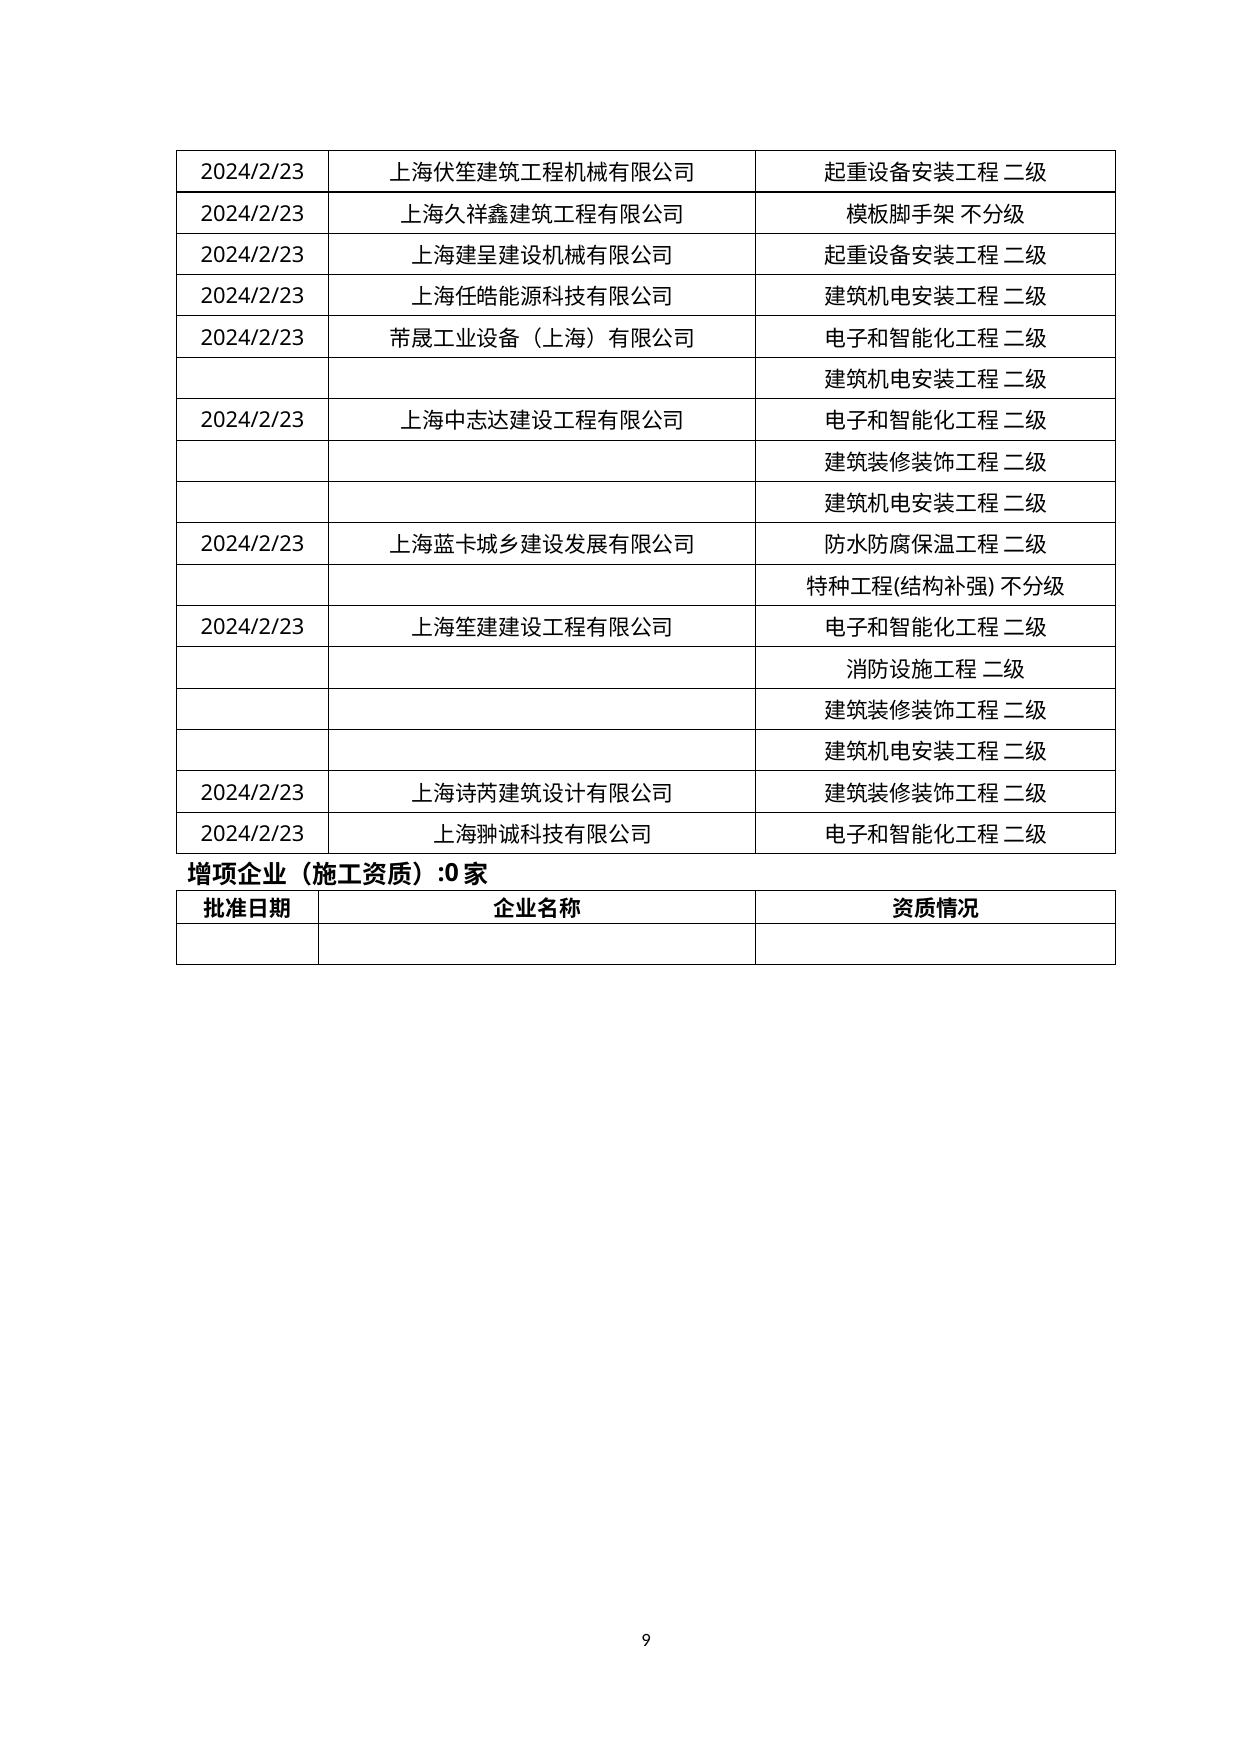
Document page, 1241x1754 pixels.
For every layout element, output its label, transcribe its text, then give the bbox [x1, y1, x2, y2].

table_cell 2024/2/23 [177, 151, 328, 191]
table_header 企业名称 [319, 891, 755, 923]
table_cell 消防设施工程 二级 [756, 647, 1115, 688]
table_cell 上海蓝卡城乡建设发展有限公司 [329, 523, 755, 563]
table_cell [177, 924, 318, 964]
table_cell 建筑装修装饰工程 二级 [756, 771, 1115, 812]
table_cell [329, 482, 755, 522]
table_cell 上海任皓能源科技有限公司 [329, 275, 755, 315]
table_cell 2024/2/23 [177, 234, 328, 274]
table_cell [756, 924, 1115, 964]
table_cell 2024/2/23 [177, 399, 328, 439]
table_cell 特种工程(结构补强) 不分级 [756, 565, 1115, 605]
table_cell [177, 358, 328, 398]
table_cell [329, 358, 755, 398]
table_cell 2024/2/23 [177, 523, 328, 563]
table_cell [177, 730, 328, 770]
table_cell 起重设备安装工程 二级 [756, 151, 1115, 191]
table_cell 建筑机电安装工程 二级 [756, 275, 1115, 315]
table_cell [177, 565, 328, 605]
table_cell 上海诗芮建筑设计有限公司 [329, 771, 755, 812]
table_cell 建筑装修装饰工程 二级 [756, 441, 1115, 481]
table_cell 2024/2/23 [177, 606, 328, 646]
table_cell 上海久祥鑫建筑工程有限公司 [329, 193, 755, 233]
table_cell 建筑机电安装工程 二级 [756, 730, 1115, 770]
table_cell [177, 441, 328, 481]
table_cell 上海伏笙建筑工程机械有限公司 [329, 151, 755, 191]
table_header 资质情况 [756, 891, 1115, 923]
table_cell [329, 647, 755, 688]
table_cell 2024/2/23 [177, 193, 328, 233]
table_cell [177, 647, 328, 688]
table_cell [329, 730, 755, 770]
table_cell 2024/2/23 [177, 771, 328, 812]
table_cell 芾晟工业设备（上海）有限公司 [329, 316, 755, 357]
table_header 批准日期 [177, 891, 318, 923]
table_cell 电子和智能化工程 二级 [756, 813, 1115, 853]
table_cell 建筑机电安装工程 二级 [756, 358, 1115, 398]
table_cell 2024/2/23 [177, 275, 328, 315]
table_cell 起重设备安装工程 二级 [756, 234, 1115, 274]
table_cell 电子和智能化工程 二级 [756, 606, 1115, 646]
table_cell 电子和智能化工程 二级 [756, 399, 1115, 439]
table_cell 2024/2/23 [177, 316, 328, 357]
table_cell 上海中志达建设工程有限公司 [329, 399, 755, 439]
table_cell 建筑装修装饰工程 二级 [756, 689, 1115, 729]
table_cell 电子和智能化工程 二级 [756, 316, 1115, 357]
table_cell 上海翀诚科技有限公司 [329, 813, 755, 853]
text 增项企业（施工资质）:0家 [187, 854, 1104, 890]
table_cell 防水防腐保温工程 二级 [756, 523, 1115, 563]
table_cell [329, 441, 755, 481]
table_cell [329, 565, 755, 605]
table_cell 2024/2/23 [177, 813, 328, 853]
table_cell [177, 689, 328, 729]
table_cell 上海建呈建设机械有限公司 [329, 234, 755, 274]
table_cell [329, 689, 755, 729]
table_cell 建筑机电安装工程 二级 [756, 482, 1115, 522]
table_cell [319, 924, 755, 964]
table_cell [177, 482, 328, 522]
table_cell 上海笙建建设工程有限公司 [329, 606, 755, 646]
table_cell 模板脚手架 不分级 [756, 193, 1115, 233]
